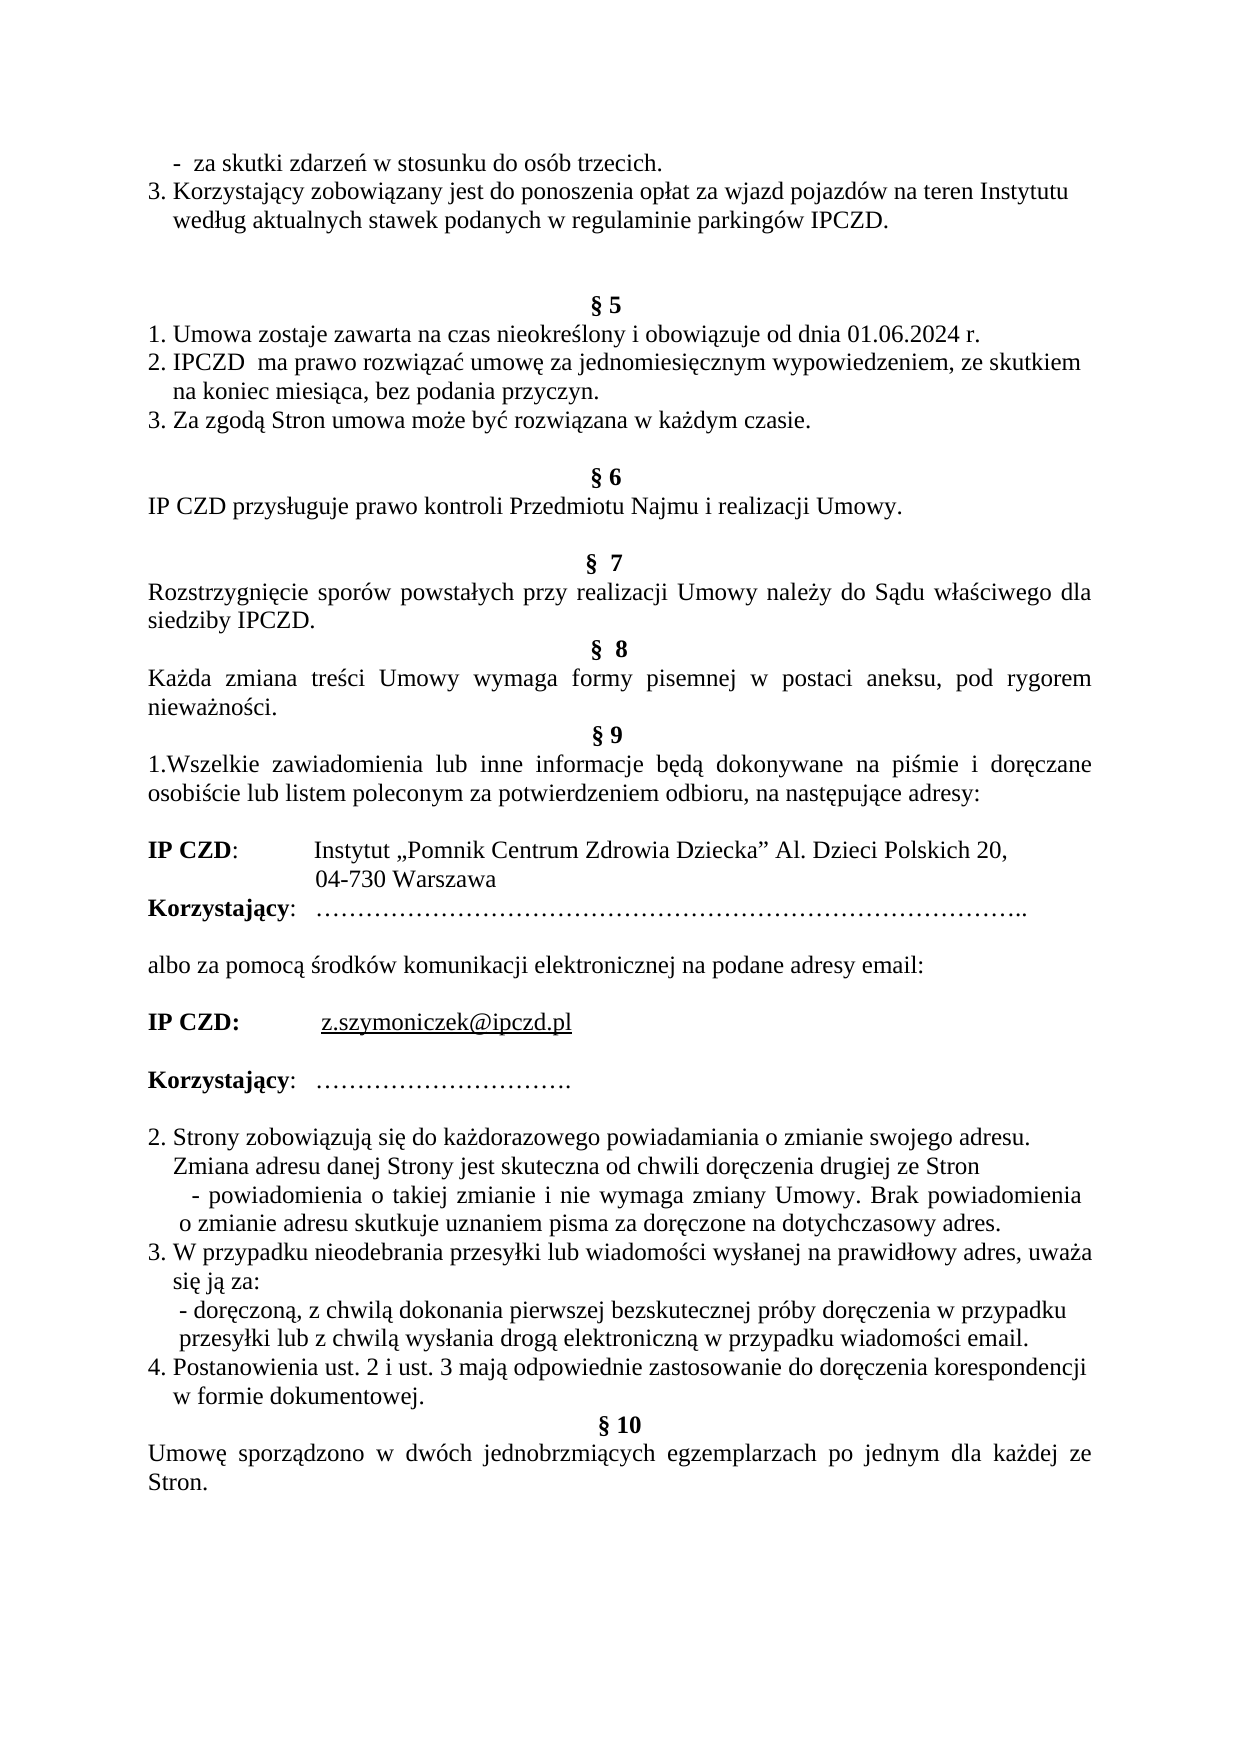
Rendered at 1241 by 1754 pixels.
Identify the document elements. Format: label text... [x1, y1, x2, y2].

text IP CZD przysługuje prawo kontroli Przedmiotu Najmu i realizacji Umowy. [148, 491, 1093, 520]
text Korzystający: ………………………………………………………………………….. [148, 893, 1093, 922]
text 4. Postanowienia ust. 2 i ust. 3 mają odpowiednie zastosowanie do doręczenia korespondencji [148, 1352, 1093, 1381]
text § 6 [185, 462, 1093, 491]
text Każda zmiana treści Umowy wymaga formy pisemnej w postaci aneksu, pod rygorem nieważności. [148, 663, 1093, 720]
text 1.Wszelkie zawiadomienia lub inne informacje będą dokonywane na piśmie i doręczane osobiście lub listem poleconym za potwierdzeniem odbioru, na następujące adresy: [148, 749, 1093, 807]
text się ją za: [148, 1266, 1093, 1295]
text Korzystający: …………………………. [148, 1065, 1093, 1093]
text na koniec miesiąca, bez podania przyczyn. [148, 376, 1093, 405]
text 3. W przypadku nieodebrania przesyłki lub wiadomości wysłanej na prawidłowy adres, uważa [148, 1237, 1093, 1266]
text Rozstrzygnięcie sporów powstałych przy realizacji Umowy należy do Sądu właściwego dla siedziby IPCZD. [148, 577, 1093, 634]
text 3. Korzystający zobowiązany jest do ponoszenia opłat za wjazd pojazdów na teren Instytutu [148, 176, 1093, 205]
text 2. IPCZD ma prawo rozwiązać umowę za jednomiesięcznym wypowiedzeniem, ze skutkiem [148, 347, 1093, 376]
text § 7 [148, 548, 1093, 577]
text IP CZD: z.szymoniczek@ipczd.pl [148, 1007, 1093, 1036]
text przesyłki lub z chwilą wysłania drogą elektroniczną w przypadku wiadomości email. [148, 1323, 1093, 1352]
text Zmiana adresu danej Strony jest skuteczna od chwili doręczenia drugiej ze Stron [148, 1151, 1093, 1180]
text - powiadomienia o takiej zmianie i nie wymaga zmiany Umowy. Brak powiadomienia o zmianie adresu skutkuje uznaniem pisma za doręczone na dotychczasowy adres. [148, 1180, 1093, 1237]
text w formie dokumentowej. § 10 [148, 1381, 1093, 1438]
text IP CZD: Instytut „Pomnik Centrum Zdrowia Dziecka” Al. Dzieci Polskich 20, [148, 835, 1093, 864]
text - doręczoną, z chwilą dokonania pierwszej bezskutecznej próby doręczenia w przypadku [148, 1295, 1093, 1323]
text według aktualnych stawek podanych w regulaminie parkingów IPCZD. [148, 205, 1093, 234]
text 04-730 Warszawa [148, 864, 1093, 893]
text 3. Za zgodą Stron umowa może być rozwiązana w każdym czasie. [148, 405, 1093, 434]
text - za skutki zdarzeń w stosunku do osób trzecich. [148, 148, 1093, 176]
text 2. Strony zobowiązują się do każdorazowego powiadamiania o zmianie swojego adresu. [148, 1122, 1093, 1151]
text albo za pomocą środków komunikacji elektronicznej na podane adresy email: [148, 950, 1093, 978]
text 1. Umowa zostaje zawarta na czas nieokreślony i obowiązuje od dnia 01.06.2024 r. [148, 319, 1093, 347]
text § 5 [516, 290, 1093, 319]
text § 8 [516, 634, 1093, 663]
text § 9 [148, 720, 1093, 749]
text Umowę sporządzono w dwóch jednobrzmiących egzemplarzach po jednym dla każdej ze Stron. [148, 1438, 1093, 1496]
